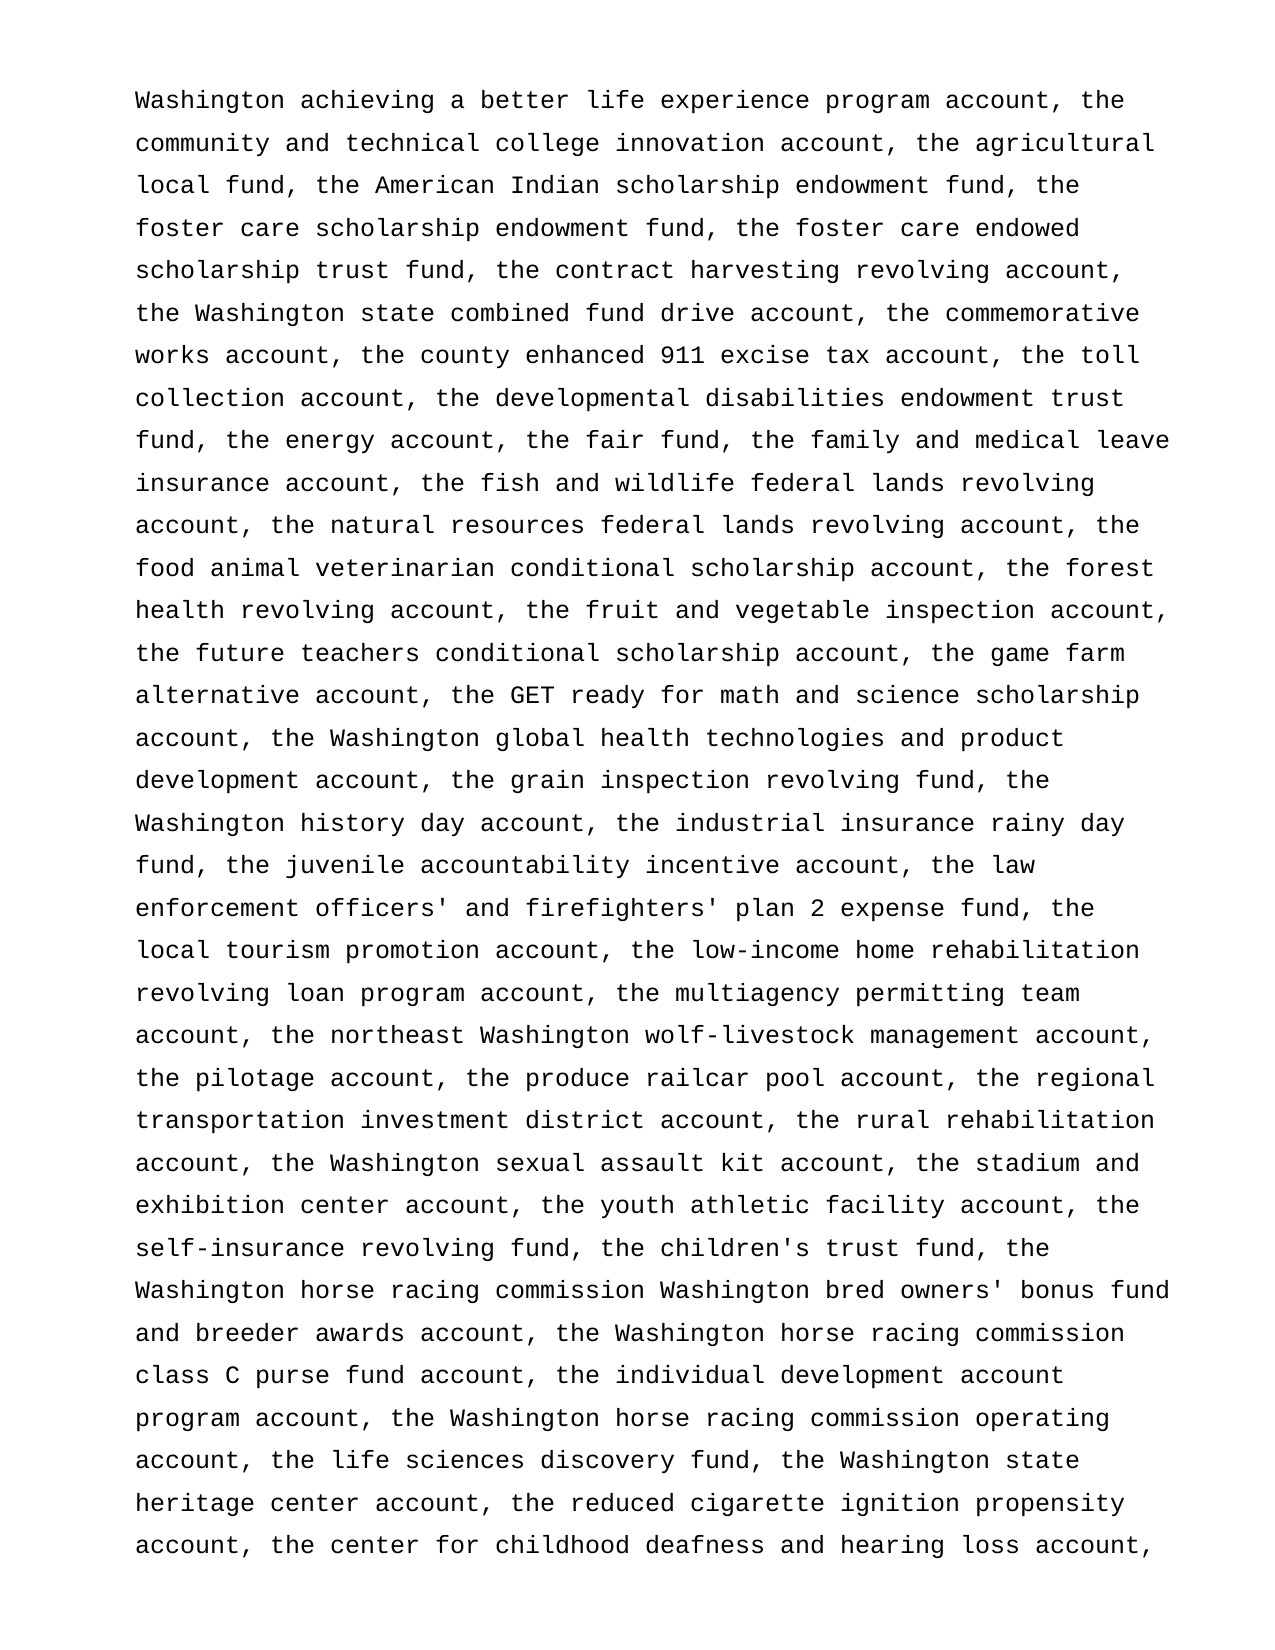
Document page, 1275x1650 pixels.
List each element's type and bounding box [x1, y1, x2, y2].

text [135, 75, 1170, 1562]
